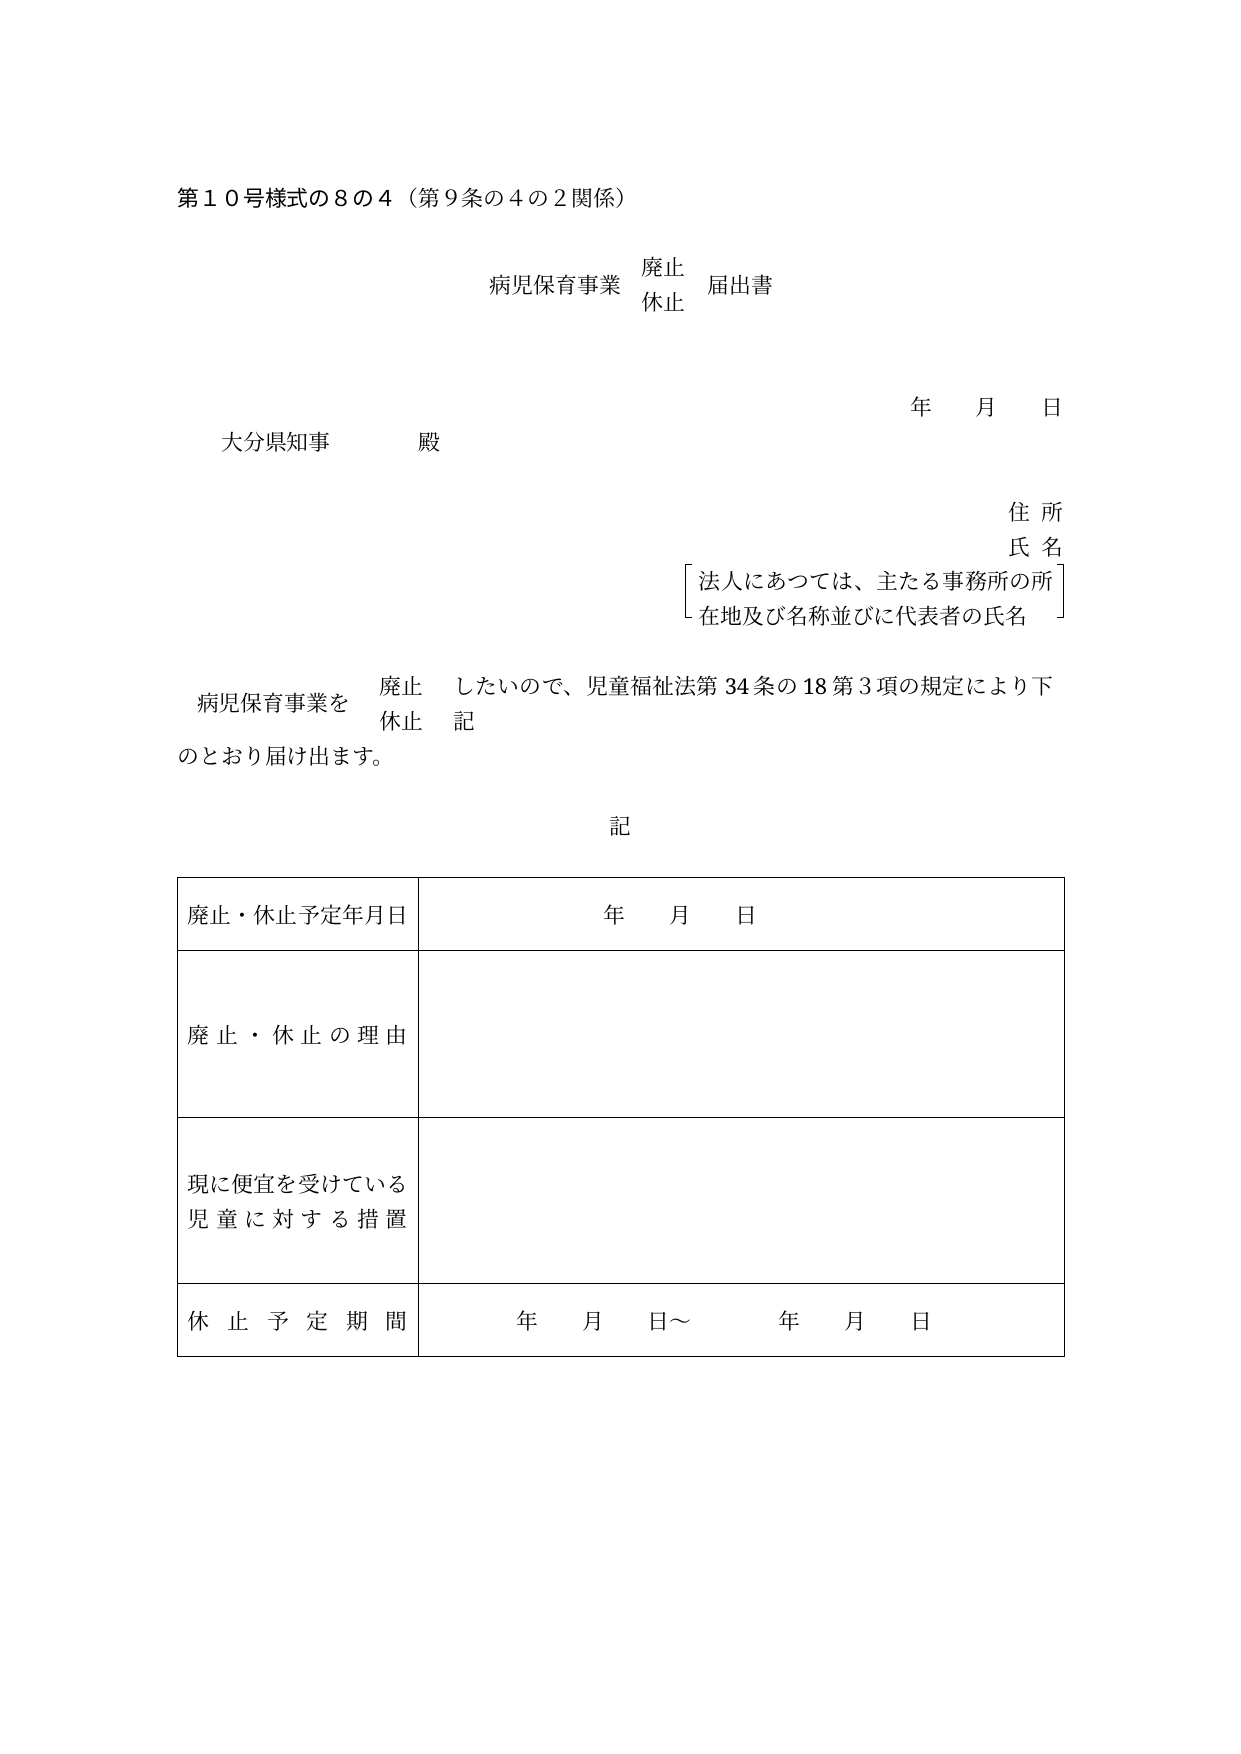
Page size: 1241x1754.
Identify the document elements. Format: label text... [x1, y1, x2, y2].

text 第１０号様式の８の４（第９条の４の２関係） [177, 179, 1063, 214]
text 年 月 日 [177, 388, 1063, 423]
table_header 届出書 [697, 249, 1065, 319]
table_cell 年 月 日～ 年 月 日 [419, 1284, 1064, 1356]
table_header したいので、児童福祉法第34条の18第３項の規定により下記 [443, 668, 1065, 737]
table_cell 休止予定期間 [178, 1284, 418, 1356]
text 氏名 [177, 528, 1063, 563]
table_header 病児保育事業を [165, 668, 369, 737]
text のとおり届け出ます。 [177, 737, 1063, 772]
table_header 病児保育事業 [177, 249, 631, 319]
table_header 廃止 休止 [369, 668, 443, 737]
text 記 [177, 807, 1063, 842]
table_cell 現に便宜を受けている児童に対する措置 [178, 1118, 418, 1283]
text 住所 [177, 493, 1063, 528]
table_cell [419, 951, 1064, 1117]
table_header 法人にあつては、主たる事務所の所在地及び名称並びに代表者の氏名 [689, 563, 1065, 633]
table_header 年 月 日 [419, 878, 1064, 950]
table_cell [419, 1118, 1064, 1283]
table_header [177, 563, 688, 633]
table_header 廃止 休止 [631, 249, 697, 319]
table_header 廃止・休止予定年月日 [178, 878, 418, 950]
text 大分県知事 殿 [177, 423, 1063, 458]
table_cell 廃止・休止の理由 [178, 951, 418, 1117]
